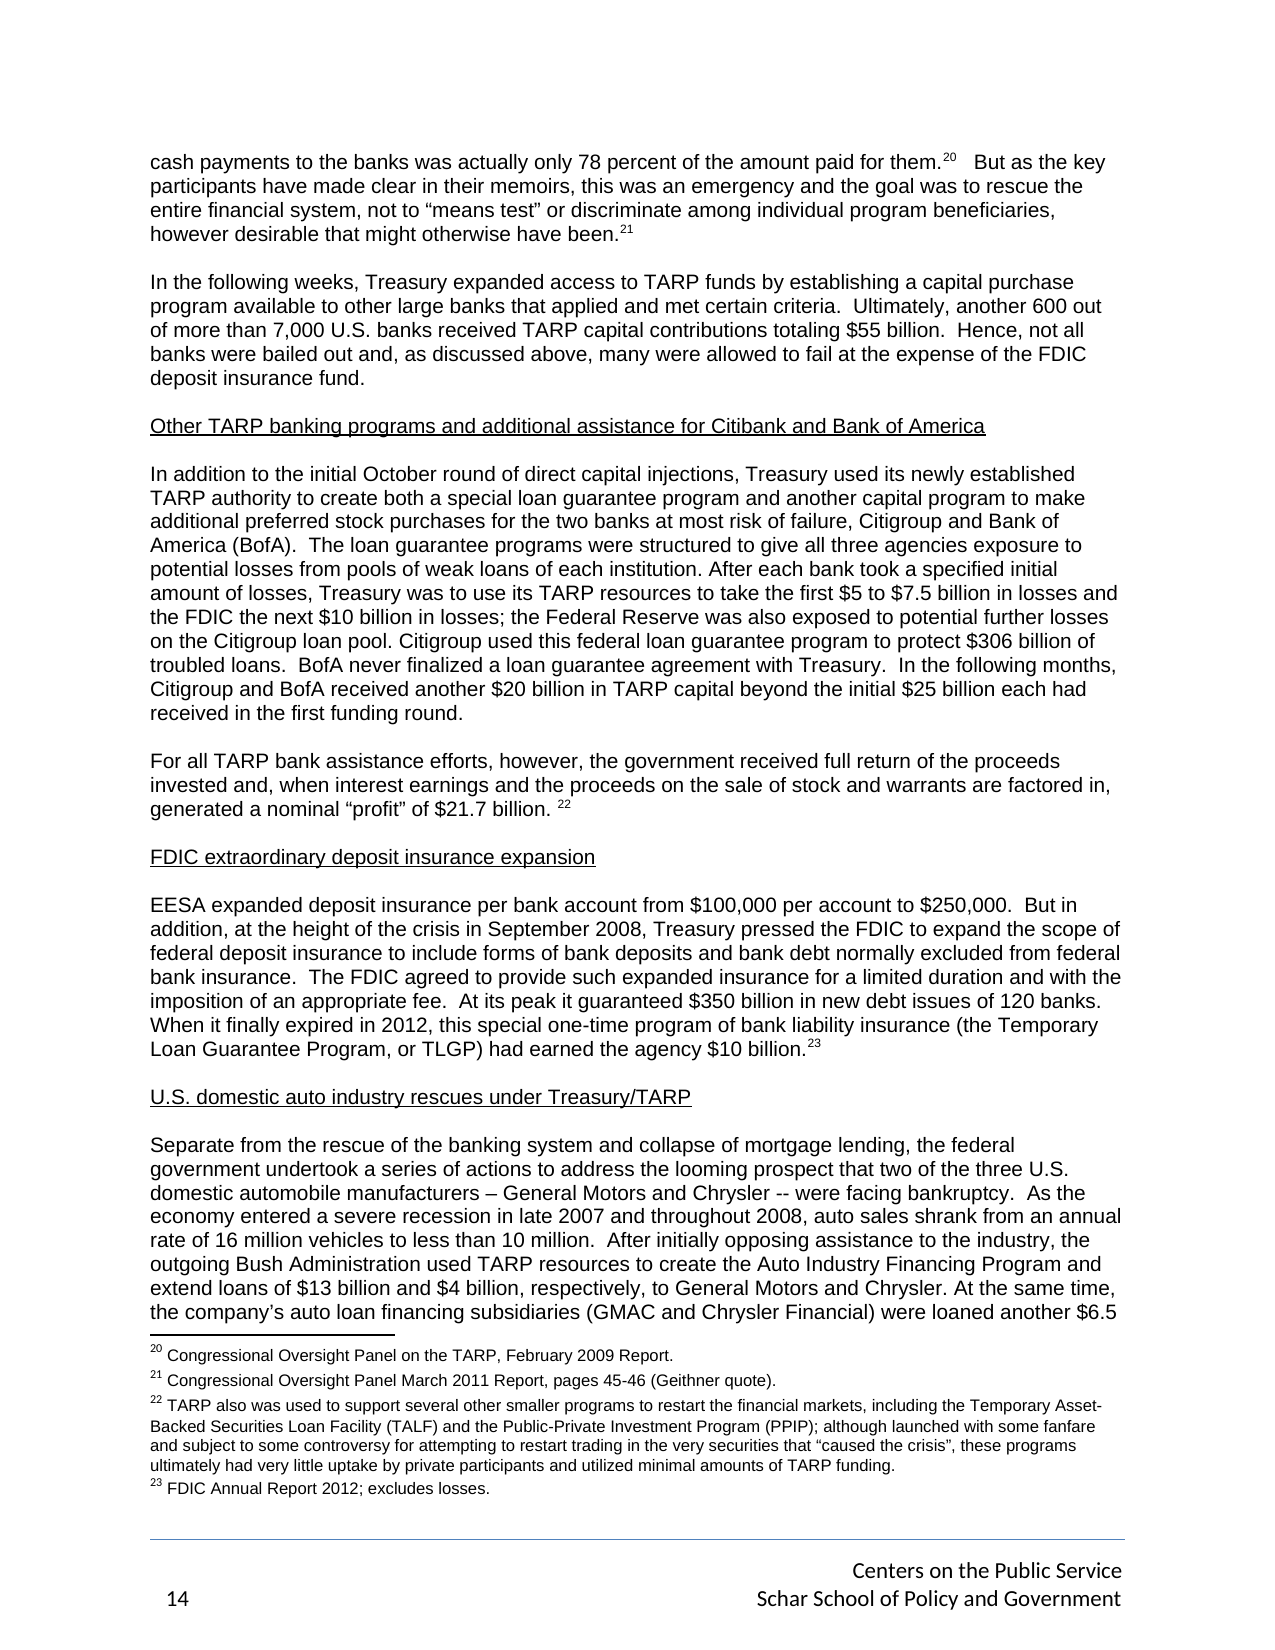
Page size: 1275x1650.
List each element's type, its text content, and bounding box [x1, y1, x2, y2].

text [150, 150, 1125, 246]
text Other TARP banking programs and additional assistance for Citibank and Bank of America [150, 413, 1125, 437]
text In the following weeks, Treasury expanded access to TARP funds by establishing a capital purchase program available to other large banks that applied and met certain criteria. Ultimately, another 600 out of more than 7,000 U.S. banks received TARP capital contributions totaling $55 billion. Hence, not all banks were bailed out and, as discussed above, many were allowed to fail at the expense of the FDIC deposit insurance fund. [150, 270, 1125, 389]
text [150, 1132, 1125, 1324]
text EESA expanded deposit insurance per bank account from $100,000 per account to $250,000. But in addition, at the height of the crisis in September 2008, Treasury pressed the FDIC to expand the scope of federal deposit insurance to include forms of bank deposits and bank debt normally excluded from federal bank insurance. The FDIC agreed to provide such expanded insurance for a limited duration and with the imposition of an appropriate fee. At its peak it guaranteed $350 billion in new debt issues of 120 banks. When it finally expired in 2012, this special one-time program of bank liability insurance (the Temporary Loan Guarantee Program, or TLGP) had earned the agency $10 billion. [150, 893, 1125, 1060]
text U.S. domestic auto industry rescues under Treasury/TARP [150, 1084, 1125, 1108]
text For all TARP bank assistance efforts, however, the government received full return of the proceeds invested and, when interest earnings and the proceeds on the sale of stock and warrants are factored in, generated a nominal “profit” of $21.7 billion. [150, 749, 1125, 821]
text In addition to the initial October round of direct capital injections, Treasury used its newly established TARP authority to create both a special loan guarantee program and another capital program to make additional preferred stock purchases for the two banks at most risk of failure, Citigroup and Bank of America (BofA). The loan guarantee programs were structured to give all three agencies exposure to potential losses from pools of weak loans of each institution. After each bank took a specified initial amount of losses, Treasury was to use its TARP resources to take the first $5 to $7.5 billion in losses and the FDIC the next $10 billion in losses; the Federal Reserve was also exposed to potential further losses on the Citigroup loan pool. Citigroup used this federal loan guarantee program to protect $306 billion of troubled loans. BofA never finalized a loan guarantee agreement with Treasury. In the following months, Citigroup and BofA received another $20 billion in TARP capital beyond the initial $25 billion each had received in the first funding round. [150, 461, 1125, 725]
text FDIC extraordinary deposit insurance expansion [150, 845, 1125, 869]
